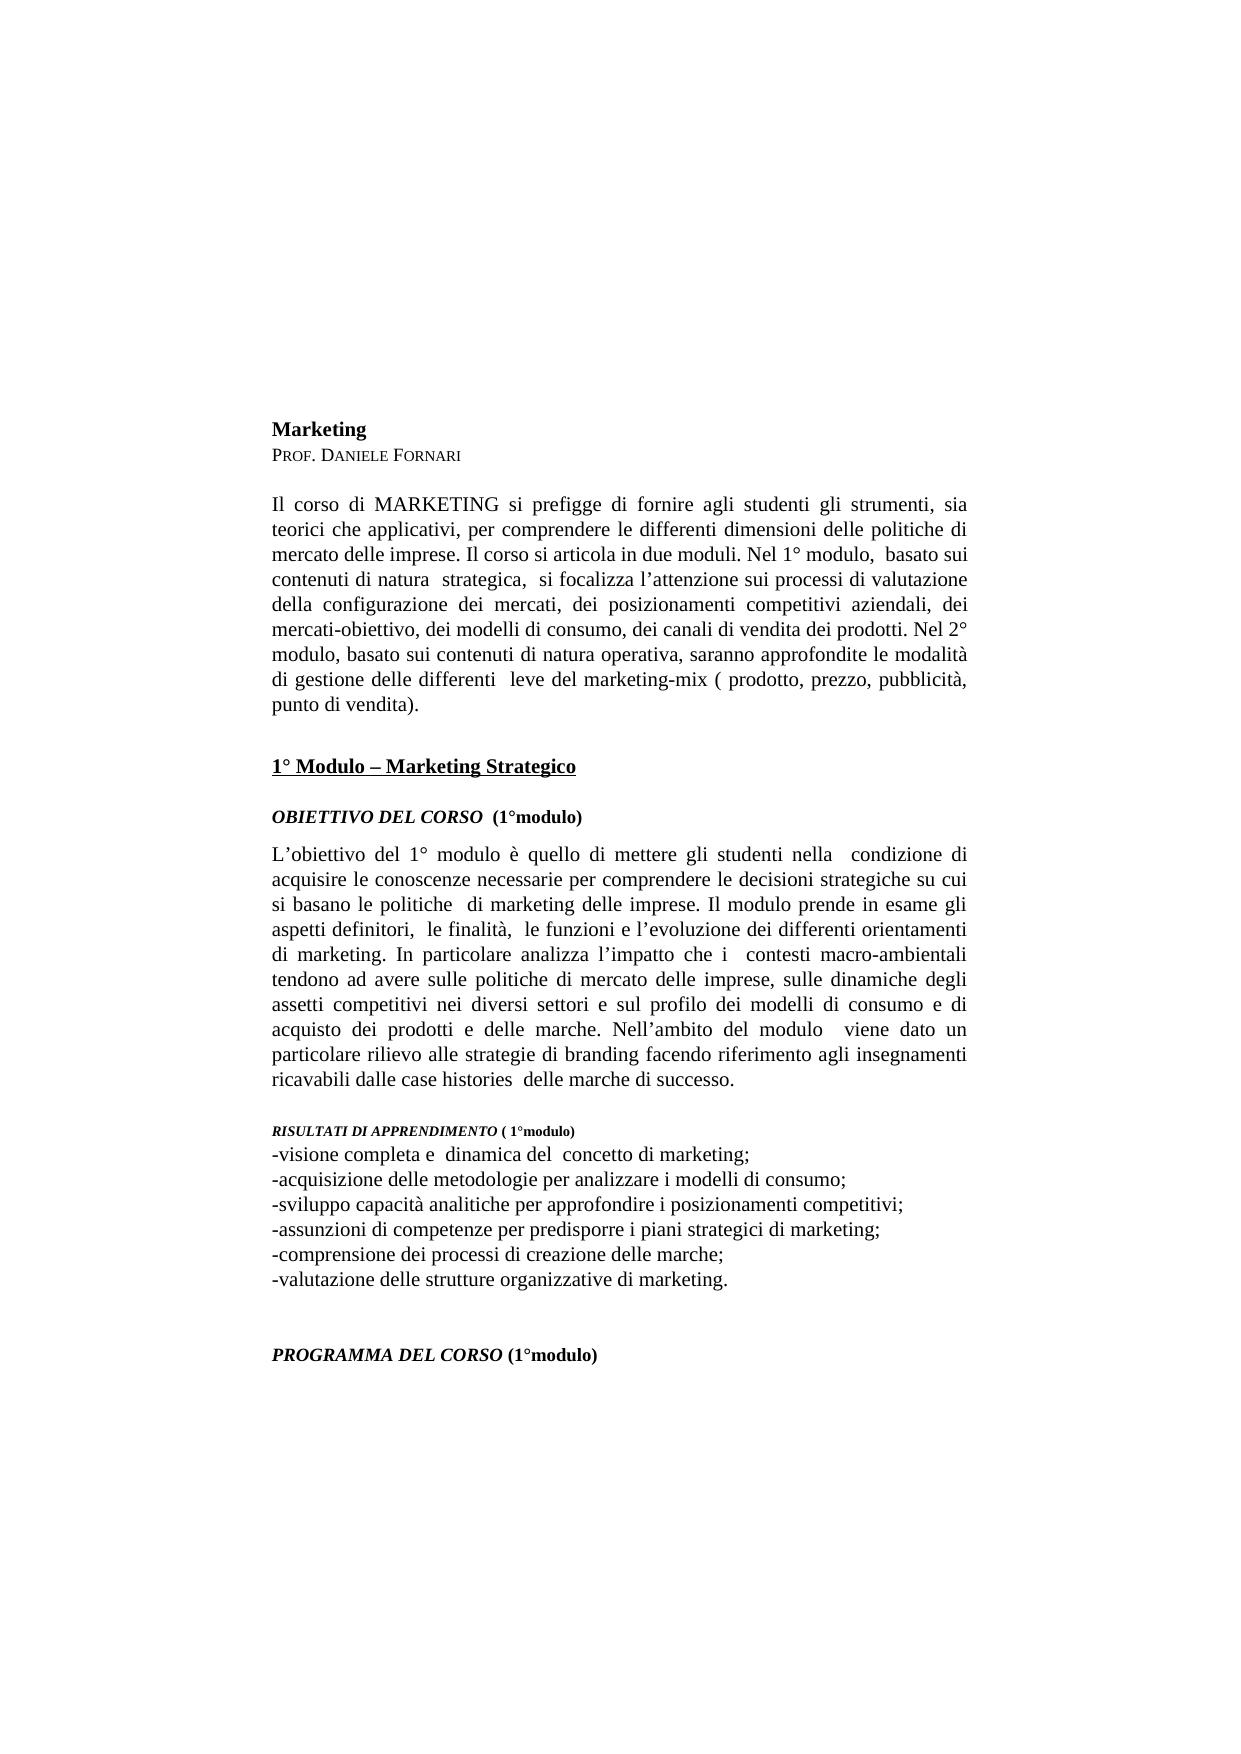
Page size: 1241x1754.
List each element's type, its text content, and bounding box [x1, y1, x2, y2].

text 1° Modulo – Marketing Strategico [272, 754, 968, 779]
text -sviluppo capacità analitiche per approfondire i posizionamenti competitivi; [272, 1191, 968, 1216]
text PROGRAMMA DEL CORSO (1°modulo) [272, 1341, 968, 1366]
subtitle Il corso di MARKETING si prefigge di fornire agli studenti gli strumenti, sia teorici che applicativi, per comprendere le differenti dimensioni delle politiche di mercato delle imprese. Il corso si articola in due moduli. Nel 1° modulo, basato sui contenuti di natura strategica, si focalizza l’attenzione sui processi di valutazione della configurazione dei mercati, dei posizionamenti competitivi aziendali, dei mercati-obiettivo, dei modelli di consumo, dei canali di vendita dei prodotti. Nel 2° modulo, basato sui contenuti di natura operativa, saranno approfondite le modalità di gestione delle differenti leve del marketing-mix ( prodotto, prezzo, pubblicità, punto di vendita). [272, 491, 968, 716]
text -acquisizione delle metodologie per analizzare i modelli di consumo; [272, 1166, 968, 1191]
text OBIETTIVO DEL CORSO (1°modulo) [272, 804, 968, 829]
text L’obiettivo del 1° modulo è quello di mettere gli studenti nella condizione di acquisire le conoscenze necessarie per comprendere le decisioni strategiche su cui si basano le politiche di marketing delle imprese. Il modulo prende in esame gli aspetti definitori, le finalità, le funzioni e l’evoluzione dei differenti orientamenti di marketing. In particolare analizza l’impatto che i contesti macro-ambientali tendono ad avere sulle politiche di mercato delle imprese, sulle dinamiche degli assetti competitivi nei diversi settori e sul profilo dei modelli di consumo e di acquisto dei prodotti e delle marche. Nell’ambito del modulo viene dato un particolare rilievo alle strategie di branding facendo riferimento agli insegnamenti ricavabili dalle case histories delle marche di successo. [272, 841, 968, 1091]
subtitle Marketing [272, 416, 968, 441]
text -assunzioni di competenze per predisporre i piani strategici di marketing; [272, 1216, 968, 1241]
text -valutazione delle strutture organizzative di marketing. [272, 1266, 968, 1291]
text RISULTATI DI APPRENDIMENTO ( 1°modulo) [272, 1116, 968, 1141]
text -visione completa e dinamica del concetto di marketing; [272, 1141, 968, 1166]
subtitle Prof. Daniele Fornari [272, 441, 968, 466]
text -comprensione dei processi di creazione delle marche; [272, 1241, 968, 1266]
